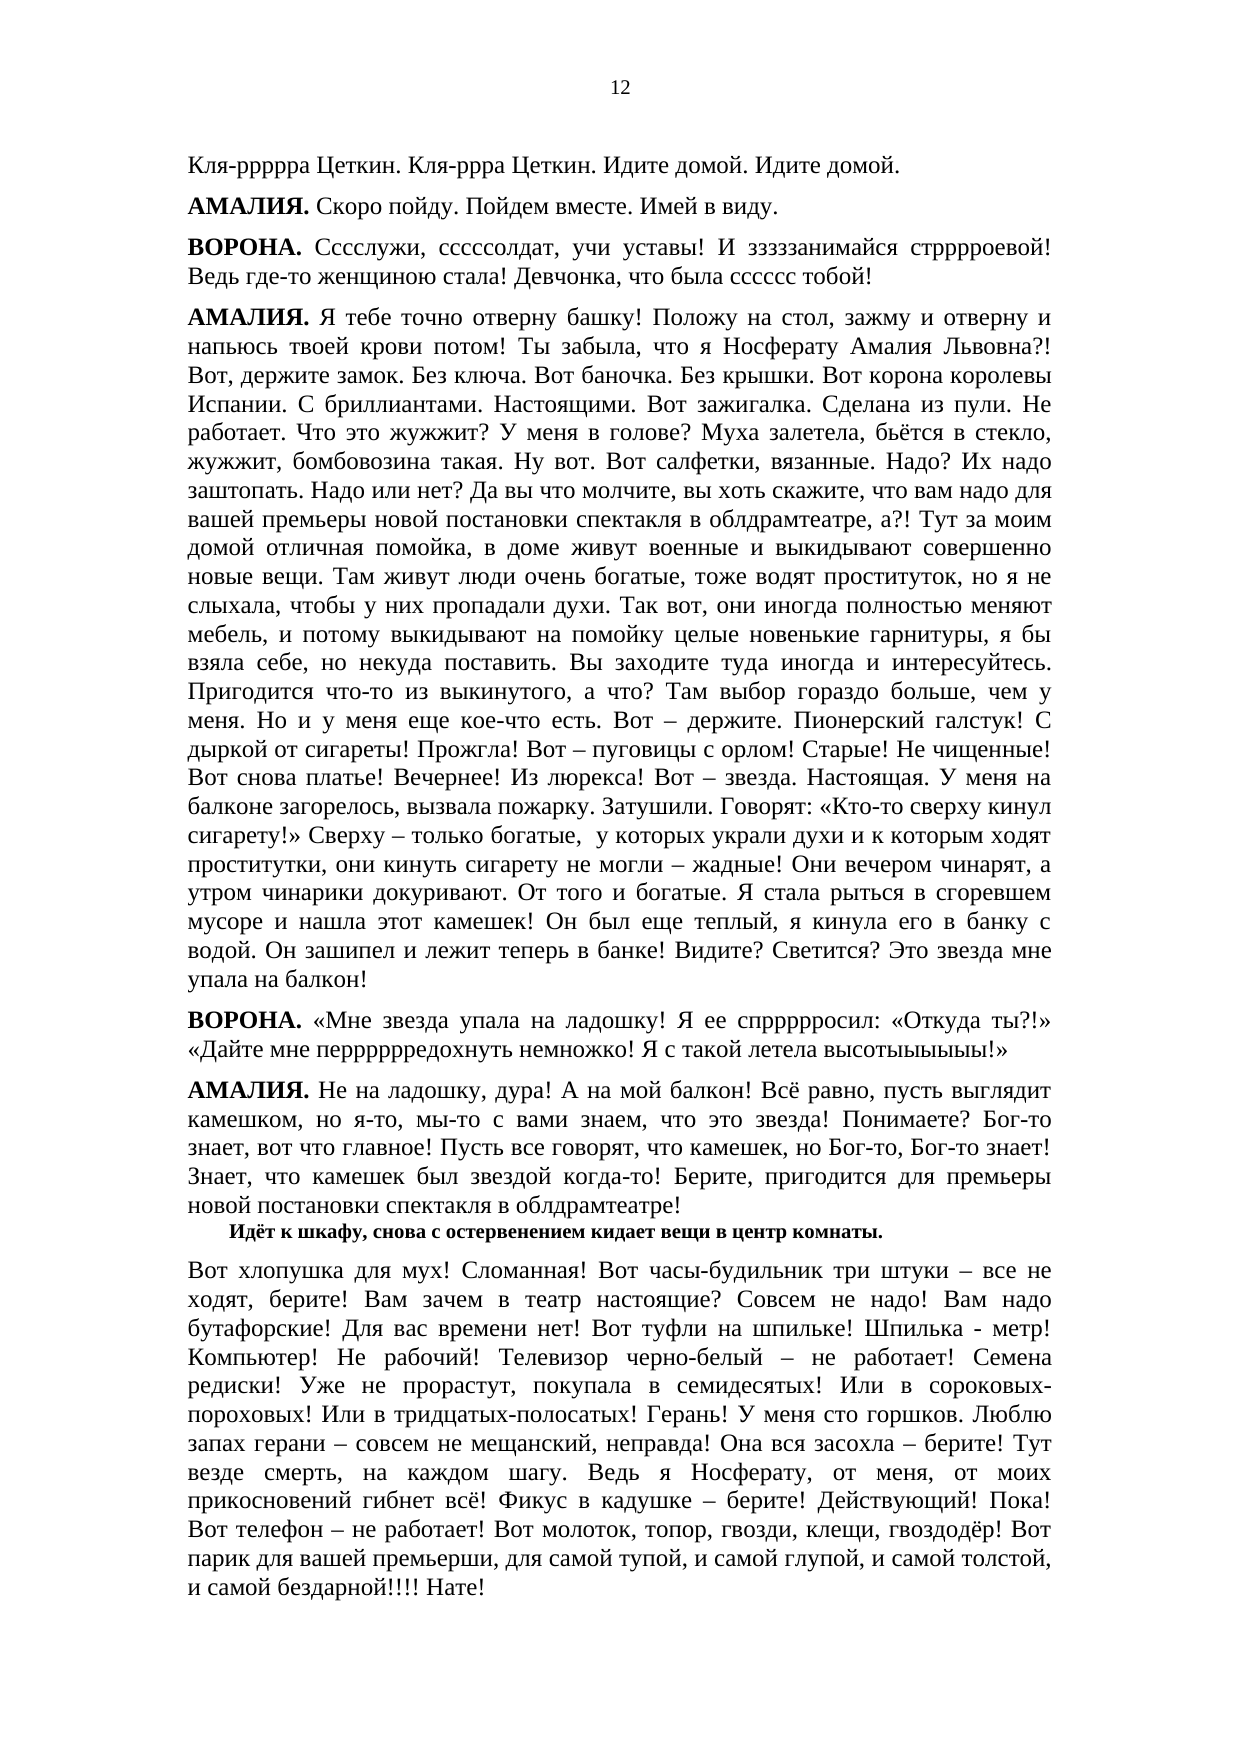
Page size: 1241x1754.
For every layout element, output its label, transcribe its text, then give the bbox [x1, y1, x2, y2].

text ВОРОНА. «Мне звезда упала на ладошку! Я ее спррррросил: «Откуда ты?!» «Дайте мне перррррредохнуть немножко! Я с такой летела высотыыыыыы!» [187, 1005, 1053, 1062]
text АМАЛИЯ. Не на ладошку, дура! А на мой балкон! Всё равно, пусть выглядит камешком, но я-то, мы-то с вами знаем, что это звезда! Понимаете? Бог-то знает, вот что главное! Пусть все говорят, что камешек, но Бог-то, Бог-то знает! Знает, что камешек был звездой когда-то! Берите, пригодится для премьеры новой постановки спектакля в облдрамтеатре! [187, 1075, 1053, 1219]
text АМАЛИЯ. Я тебе точно отверну башку! Положу на стол, зажму и отверну и напьюсь твоей крови потом! Ты забыла, что я Носферату Амалия Львовна?! Вот, держите замок. Без ключа. Вот баночка. Без крышки. Вот корона королевы Испании. С бриллиантами. Настоящими. Вот зажигалка. Сделана из пули. Не работает. Что это жужжит? У меня в голове? Муха залетела, бьётся в стекло, жужжит, бомбовозина такая. Ну вот. Вот салфетки, вязанные. Надо? Их надо заштопать. Надо или нет? Да вы что молчите, вы хоть скажите, что вам надо для вашей премьеры новой постановки спектакля в облдрамтеатре, а?! Тут за моим домой отличная помойка, в доме живут военные и выкидывают совершенно новые вещи. Там живут люди очень богатые, тоже водят проституток, но я не слыхала, чтобы у них пропадали духи. Так вот, они иногда полностью меняют мебель, и потому выкидывают на помойку целые новенькие гарнитуры, я бы взяла себе, но некуда поставить. Вы заходите туда иногда и интересуйтесь. Пригодится что-то из выкинутого, а что? Там выбор гораздо больше, чем у меня. Но и у меня еще кое-что есть. Вот – держите. Пионерский галстук! С дыркой от сигареты! Прожгла! Вот – пуговицы с орлом! Старые! Не чищенные! Вот снова платье! Вечернее! Из люрекса! Вот – звезда. Настоящая. У меня на балконе загорелось, вызвала пожарку. Затушили. Говорят: «Кто-то сверху кинул сигарету!» Сверху – только богатые, у которых украли духи и к которым ходят проститутки, они кинуть сигарету не могли – жадные! Они вечером чинарят, а утром чинарики докуривают. От того и богатые. Я стала рыться в сгоревшем мусоре и нашла этот камешек! Он был еще теплый, я кинула его в банку с водой. Он зашипел и лежит теперь в банке! Видите? Светится? Это звезда мне упала на балкон! [187, 302, 1053, 992]
text АМАЛИЯ. Скоро пойду. Пойдем вместе. Имей в виду. [187, 191, 1053, 220]
text ВОРОНА. Сссслужи, сссссолдат, учи уставы! И зззззанимайся стрррроевой! Ведь где-то женщиною стала! Девчонка, что была сссссс тобой! [187, 232, 1053, 290]
text Идёт к шкафу, снова с остервенением кидает вещи в центр комнаты. [229, 1219, 1053, 1243]
text Вот хлопушка для мух! Сломанная! Вот часы-будильник три штуки – все не ходят, берите! Вам зачем в театр настоящие? Совсем не надо! Вам надо бутафорские! Для вас времени нет! Вот туфли на шпильке! Шпилька - метр! Компьютер! Не рабочий! Телевизор черно-белый – не работает! Семена редиски! Уже не прорастут, покупала в семидесятых! Или в сороковых-пороховых! Или в тридцатых-полосатых! Герань! У меня сто горшков. Люблю запах герани – совсем не мещанский, неправда! Она вся засохла – берите! Тут везде смерть, на каждом шагу. Ведь я Носферату, от меня, от моих прикосновений гибнет всё! Фикус в кадушке – берите! Действующий! Пока! Вот телефон – не работает! Вот молоток, топор, гвозди, клещи, гвоздодёр! Вот парик для вашей премьерши, для самой тупой, и самой глупой, и самой толстой, и самой бездарной!!!! Нате! [187, 1255, 1053, 1600]
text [187, 150, 1053, 179]
